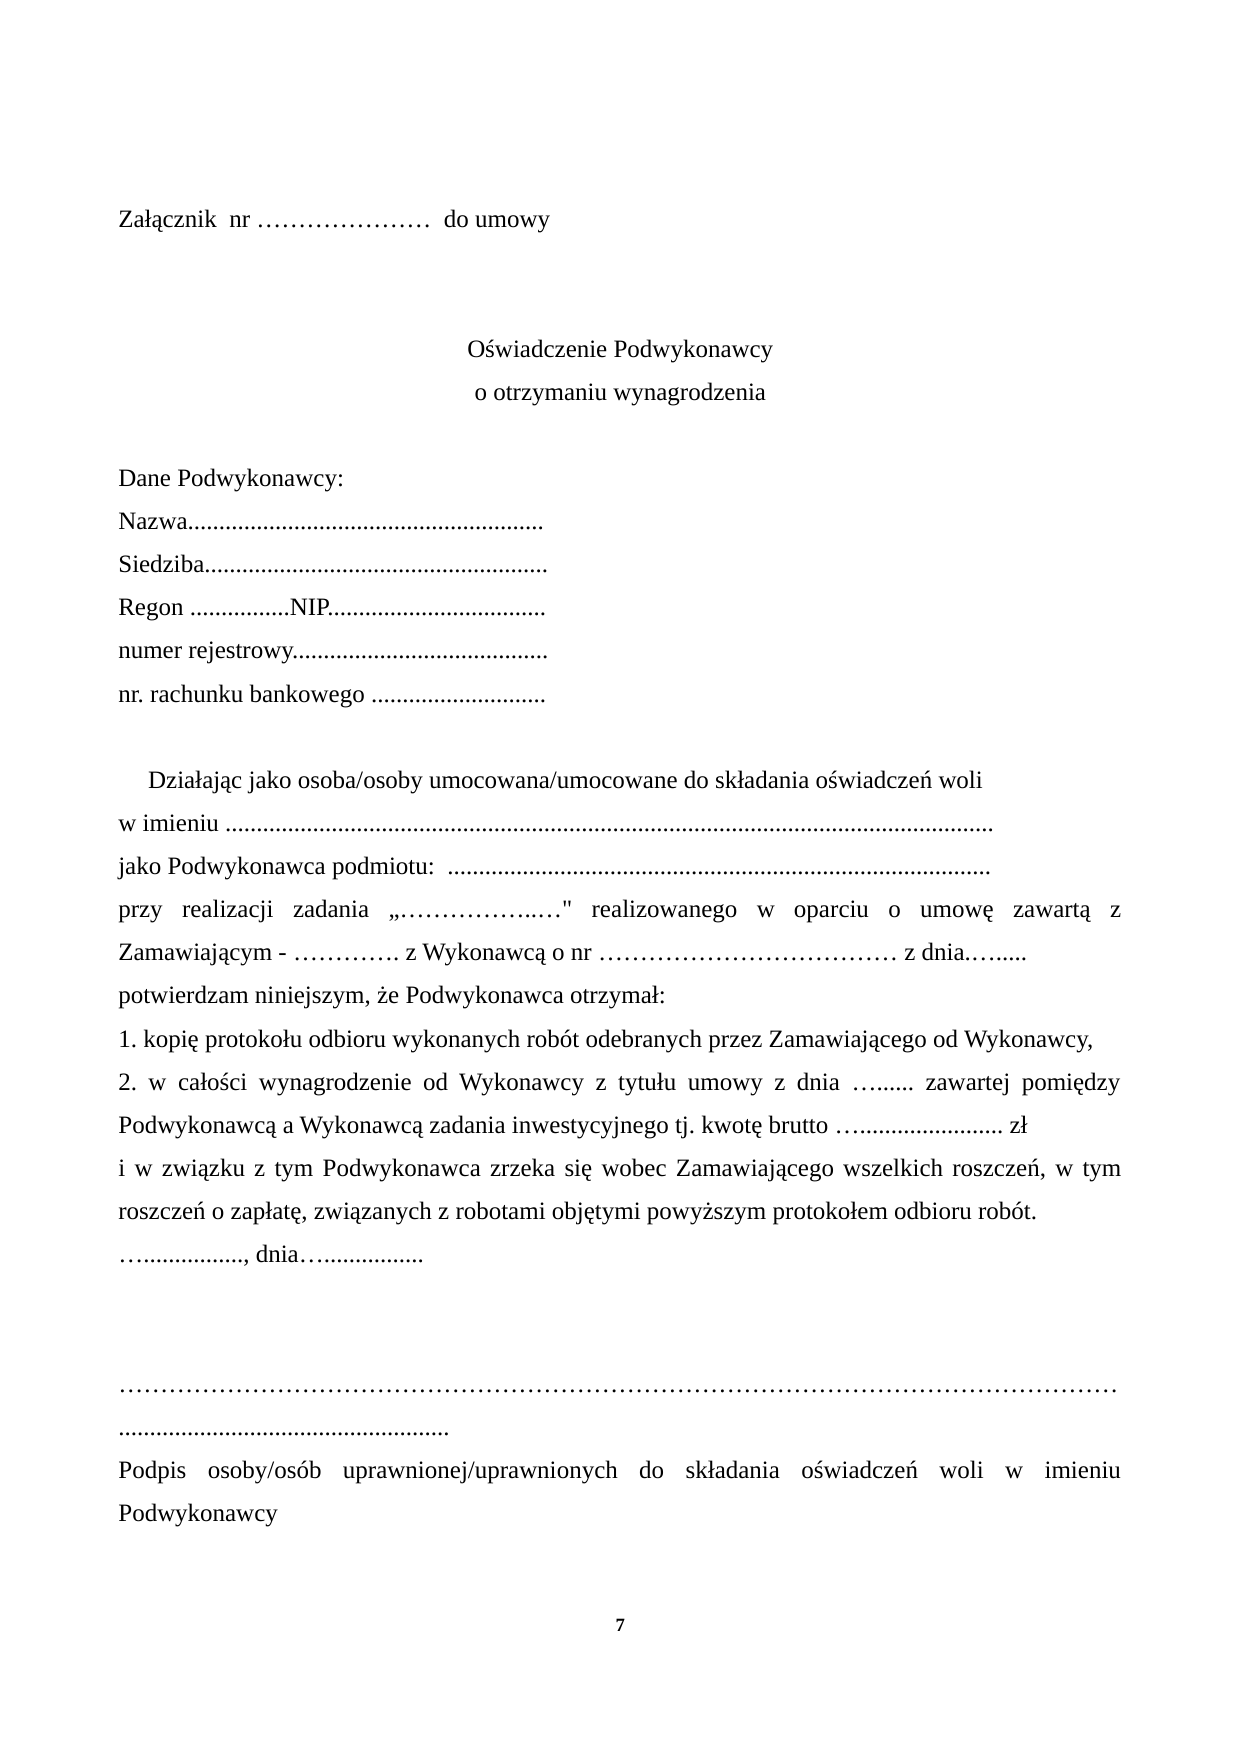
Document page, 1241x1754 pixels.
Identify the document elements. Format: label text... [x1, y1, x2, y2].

text Dane Podwykonawcy: [118, 463, 1122, 492]
text nr. rachunku bankowego ............................ [118, 679, 1122, 707]
text i w związku z tym Podwykonawca zrzeka się wobec Zamawiającego wszelkich roszczeń, w tym roszczeń o zapłatę, związanych z robotami objętymi powyższym protokołem odbioru robót. [118, 1153, 1122, 1225]
text potwierdzam niniejszym, że Podwykonawca otrzymał: [118, 981, 1122, 1009]
text Regon ................NIP................................... [118, 592, 1122, 621]
text Podpis osoby/osób uprawnionej/uprawnionych do składania oświadczeń woli w imieniu Podwykonawcy [118, 1455, 1122, 1527]
text o otrzymaniu wynagrodzenia [118, 377, 1122, 406]
text w imieniu ........................................................................................................................... [118, 808, 1122, 837]
text 1. kopię protokołu odbioru wykonanych robót odebranych przez Zamawiającego od Wykonawcy, [118, 1024, 1122, 1052]
text Siedziba....................................................... [118, 549, 1122, 578]
text …................, dnia…................ [118, 1239, 1122, 1268]
text Działając jako osoba/osoby umocowana/umocowane do składania oświadczeń woli [118, 765, 1122, 794]
text Załącznik nr ………………… do umowy [118, 204, 1122, 233]
text Nazwa......................................................... [118, 506, 1122, 535]
text numer rejestrowy......................................... [118, 636, 1122, 664]
text jako Podwykonawca podmiotu: ....................................................................................... [118, 851, 1122, 880]
text 2. w całości wynagrodzenie od Wykonawcy z tytułu umowy z dnia …...... zawartej pomiędzy Podwykonawcą a Wykonawcą zadania inwestycyjnego tj. kwotę brutto …....................... zł [118, 1067, 1122, 1139]
text Oświadczenie Podwykonawcy [118, 334, 1122, 362]
text …………………………………………………………………………………………………………..................................................... [118, 1369, 1122, 1441]
text przy realizacji zadania „……………..…" realizowanego w oparciu o umowę zawartą z Zamawiającym - …………. z Wykonawcą o nr ……………………………… z dnia.…..... [118, 894, 1122, 966]
